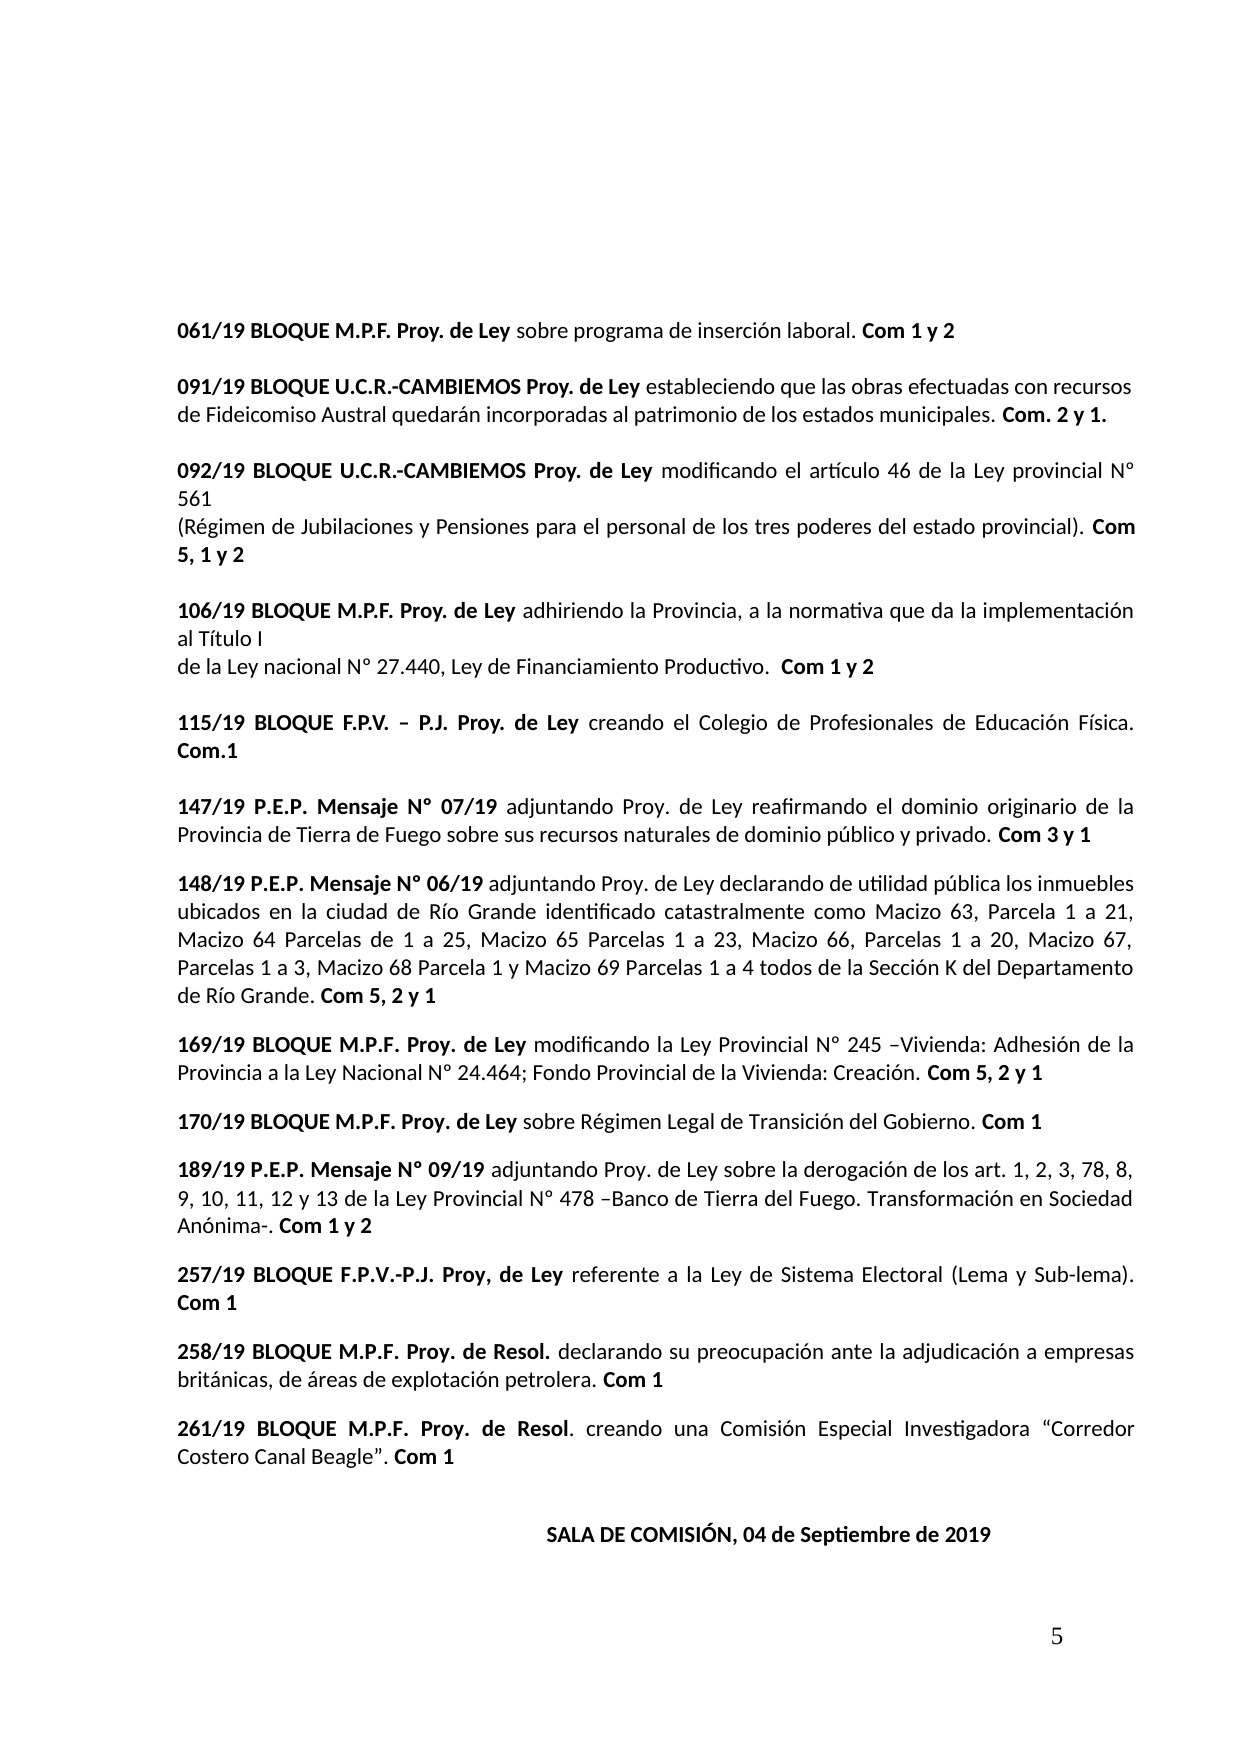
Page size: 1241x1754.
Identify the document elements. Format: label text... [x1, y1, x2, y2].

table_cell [176, 148, 1240, 792]
table_cell 147/19 P.E.P. Mensaje Nº 07/19 adjuntando Proy. de Ley reafirmando el dominio originario de la Provincia de Tierra de Fuego sobre sus recursos naturales de dominio público y privado. Com 3 y 1 148/19 P.E.P. Mensaje Nº 06/19 adjuntando Proy. de Ley declarando de utilidad pública los inmuebles ubicados en la ciudad de Río Grande identificado catastralmente como Macizo 63, Parcela 1 a 21, Macizo 64 Parcelas de 1 a 25, Macizo 65 Parcelas 1 a 23, Macizo 66, Parcelas 1 a 20, Macizo 67, Parcelas 1 a 3, Macizo 68 Parcela 1 y Macizo 69 Parcelas 1 a 4 todos de la Sección K del Departamento de Río Grande. Com 5, 2 y 1 169/19 BLOQUE M.P.F. Proy. de Ley modificando la Ley Provincial Nº 245 –Vivienda: Adhesión de la Provincia a la Ley Nacional Nº 24.464; Fondo Provincial de la Vivienda: Creación. Com 5, 2 y 1 170/19 BLOQUE M.P.F. Proy. de Ley sobre Régimen Legal de Transición del Gobierno. Com 1 189/19 P.E.P. Mensaje Nº 09/19 adjuntando Proy. de Ley sobre la derogación de los art. 1, 2, 3, 78, 8, 9, 10, 11, 12 y 13 de la Ley Provincial Nº 478 –Banco de Tierra del Fuego. Transformación en Sociedad Anónima-. Com 1 y 2 257/19 BLOQUE F.P.V.-P.J. Proy, de Ley referente a la Ley de Sistema Electoral (Lema y Sub-lema). Com 1 258/19 BLOQUE M.P.F. Proy. de Resol. declarando su preocupación ante la adjudicación a empresas británicas, de áreas de explotación petrolera. Com 1 261/19 BLOQUE M.P.F. Proy. de Resol. creando una Comisión Especial Investigadora “Corredor Costero Canal Beagle”. Com 1 [176, 792, 1240, 1491]
text SALA DE COMISIÓN, 04 de Septiembre de 2019 [177, 1491, 1063, 1548]
